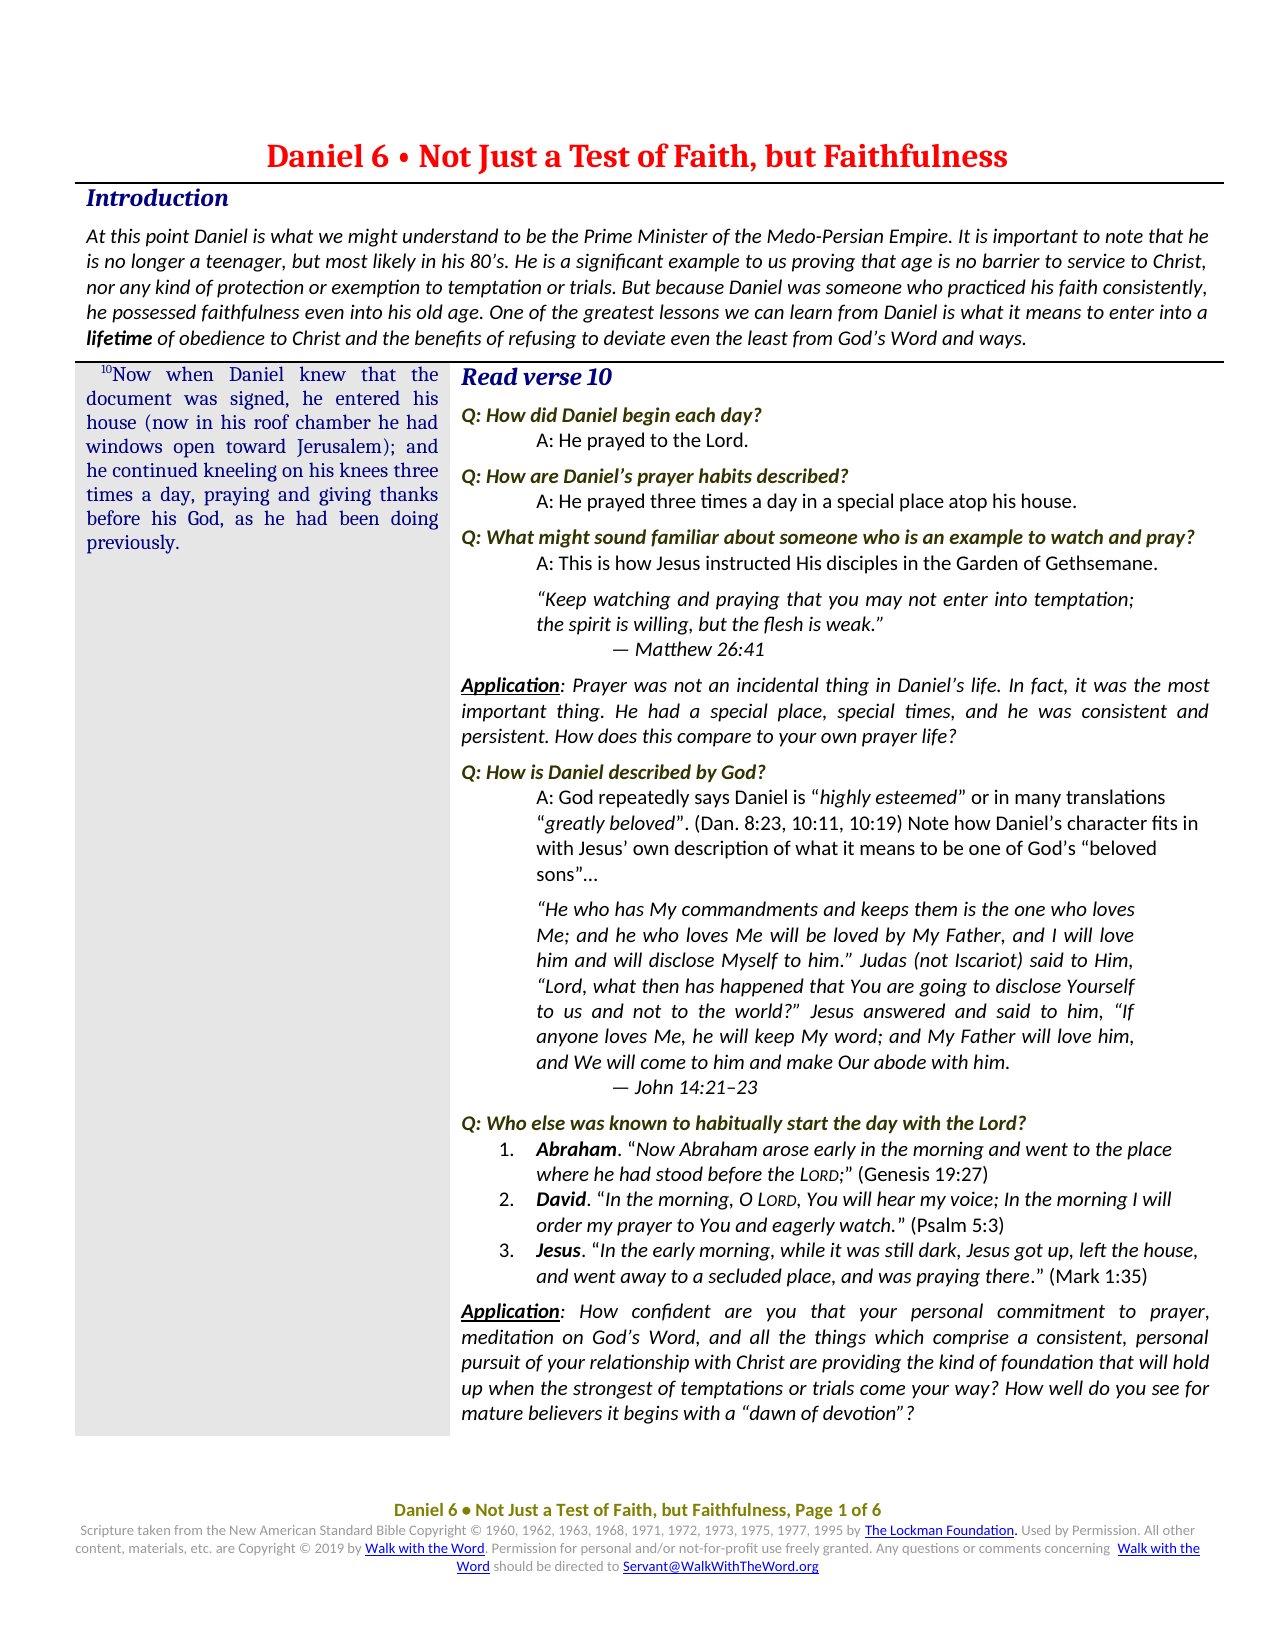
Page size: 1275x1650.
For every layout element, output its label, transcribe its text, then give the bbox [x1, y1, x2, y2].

table_cell Read verse 10 Q: How did Daniel begin each day? A: He prayed to the Lord. Q: How are Daniel’s prayer habits described? A: He prayed three times a day in a special place atop his house. Q: What might sound familiar about someone who is an example to watch and pray? A: This is how Jesus instructed His disciples in the Garden of Gethsemane. “Keep watching and praying that you may not enter into temptation; the spirit is willing, but the flesh is weak.” — Matthew 26:41 Application: Prayer was not an incidental thing in Daniel’s life. In fact, it was the most important thing. He had a special place, special times, and he was consistent and persistent. How does this compare to your own prayer life? Q: How is Daniel described by God? A: God repeatedly says Daniel is “highly esteemed” or in many translations “greatly beloved”. (Dan. 8:23, 10:11, 10:19) Note how Daniel’s character fits in with Jesus’ own description of what it means to be one of God’s “beloved sons”… “He who has My commandments and keeps them is the one who loves Me; and he who loves Me will be loved by My Father, and I will love him and will disclose Myself to him.” Judas (not Iscariot) said to Him, “Lord, what then has happened that You are going to disclose Yourself to us and not to the world?” Jesus answered and said to him, “If anyone loves Me, he will keep My word; and My Father will love him, and We will come to him and make Our abode with him. — John 14:21–23 Q: Who else was known to habitually start the day with the Lord? Abraham. “Now Abraham arose early in the morning and went to the place where he had stood before the Lord;” (Genesis 19:27) David. “In the morning, O Lord, You will hear my voice; In the morning I will order my prayer to You and eagerly watch.” (Psalm 5:3) Jesus. “In the early morning, while it was still dark, Jesus got up, left the house, and went away to a secluded place, and was praying there.” (Mark 1:35) Application: How confident are you that your personal commitment to prayer, meditation on God’s Word, and all the things which comprise a consistent, personal pursuit of your relationship with Christ are providing the kind of foundation that will hold up when the strongest of temptations or trials come your way? How well do you see for mature believers it begins with a “dawn of devotion”? [450, 363, 1224, 1436]
subtitle Daniel 6 • Not Just a Test of Faith, but Faithfulness [75, 137, 1200, 176]
table_header Introduction At this point Daniel is what we might understand to be the Prime Minister of the Medo-Persian Empire. It is important to note that he is no longer a teenager, but most likely in his 80’s. He is a significant example to us proving that age is no barrier to service to Christ, nor any kind of protection or exemption to temptation or trials. But because Daniel was someone who practiced his faith consistently, he possessed faithfulness even into his old age. One of the greatest lessons we can learn from Daniel is what it means to enter into a lifetime of obedience to Christ and the benefits of refusing to deviate even the least from God’s Word and ways. [75, 184, 1224, 361]
table_cell 10Now when Daniel knew that the document was signed, he entered his house (now in his roof chamber he had windows open toward Jerusalem); and he continued kneeling on his knees three times a day, praying and giving thanks before his God, as he had been doing previously. [75, 363, 450, 1436]
